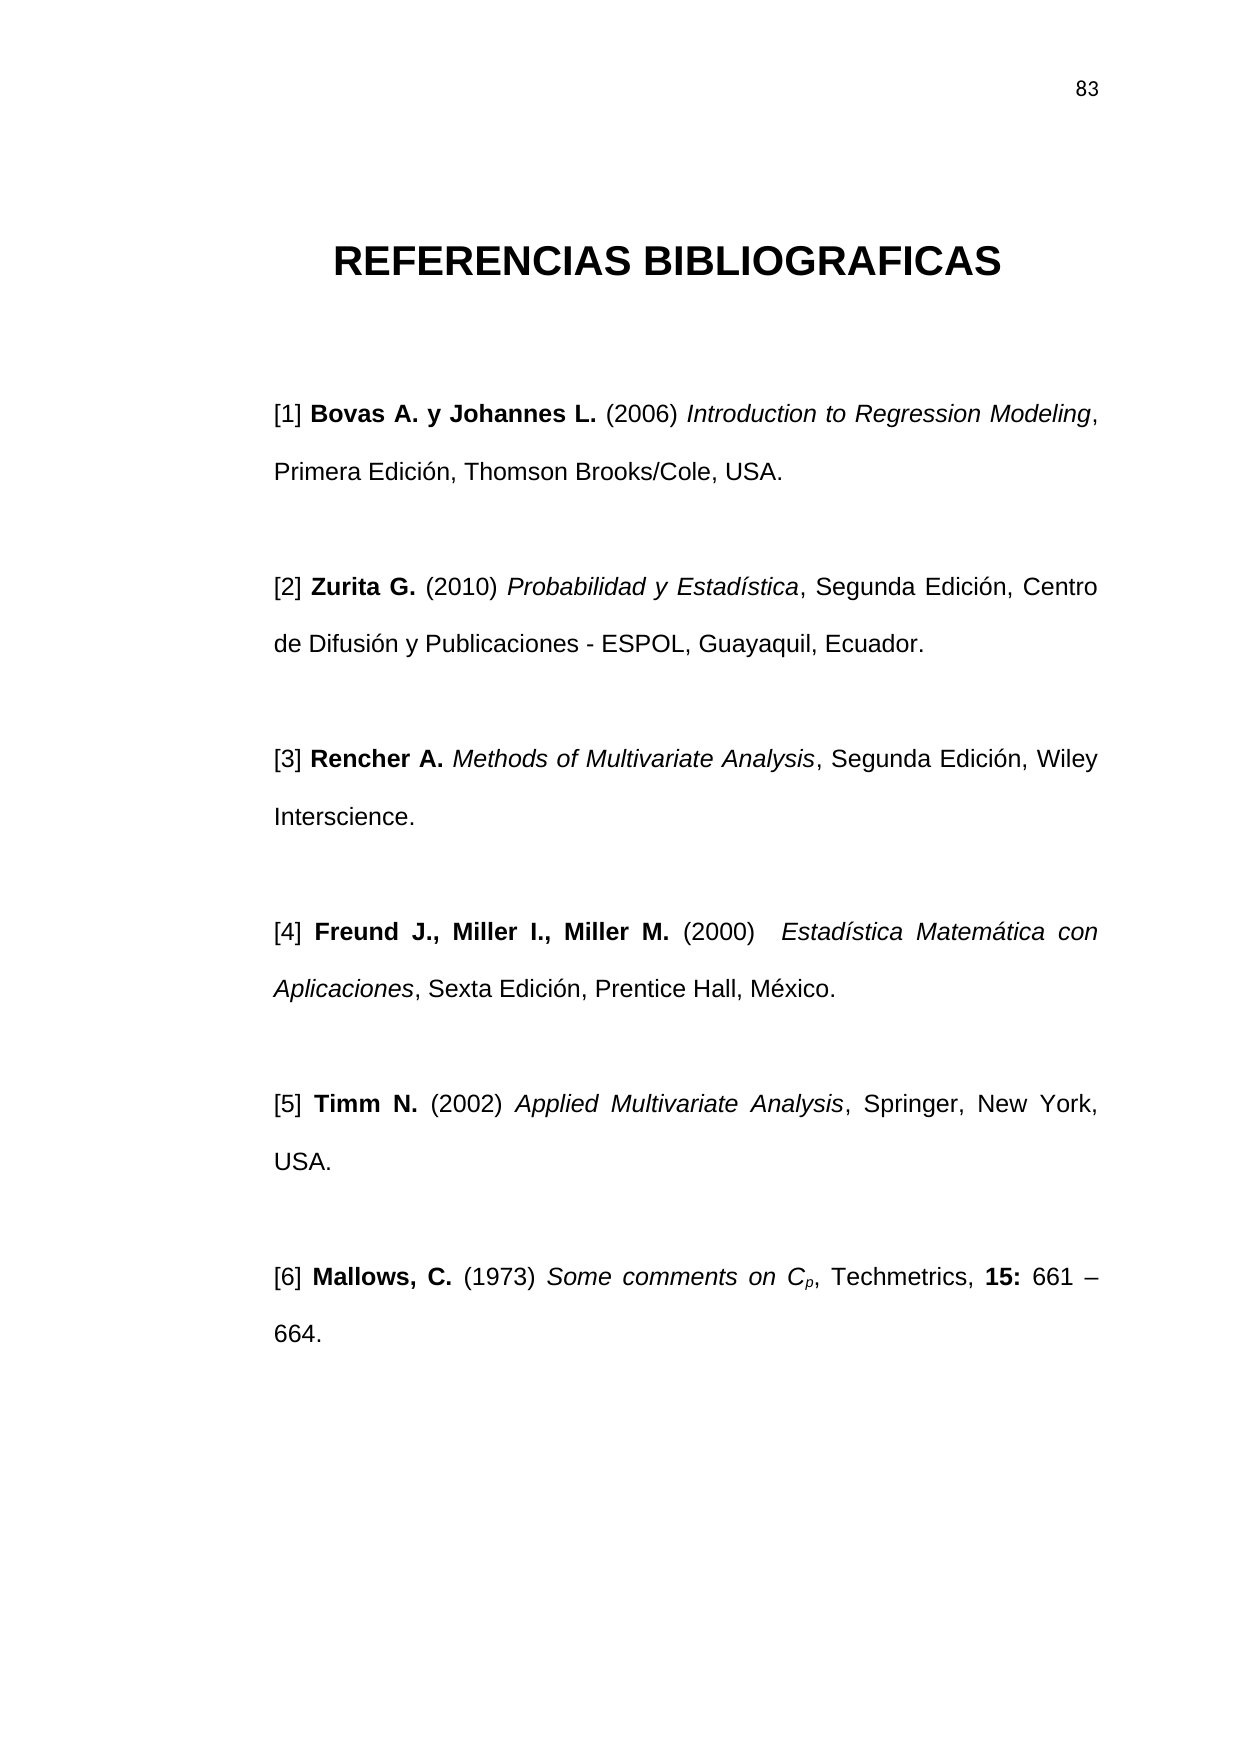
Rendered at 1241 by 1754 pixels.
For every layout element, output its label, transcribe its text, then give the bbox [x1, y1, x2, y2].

text [4] Freund J., Miller I., Miller M. (2000) Estadística Matemática con Aplicaciones, Sexta Edición, Prentice Hall, México. [274, 917, 1098, 1003]
text REFERENCIAS BIBLIOGRAFICAS [236, 236, 1098, 284]
text [5] Timm N. (2002) Applied Multivariate Analysis, Springer, New York, USA. [274, 1089, 1098, 1175]
text [1] Bovas A. y Johannes L. (2006) Introduction to Regression Modeling, Primera Edición, Thomson Brooks/Cole, USA. [274, 399, 1098, 485]
text [6] Mallows, C. (1973) Some comments on Cp, Techmetrics, 15: 661 – 664. [274, 1262, 1098, 1348]
text [3] Rencher A. Methods of Multivariate Analysis, Segunda Edición, Wiley Interscience. [274, 744, 1098, 830]
text [2] Zurita G. (2010) Probabilidad y Estadística, Segunda Edición, Centro de Difusión y Publicaciones - ESPOL, Guayaquil, Ecuador. [274, 572, 1098, 658]
